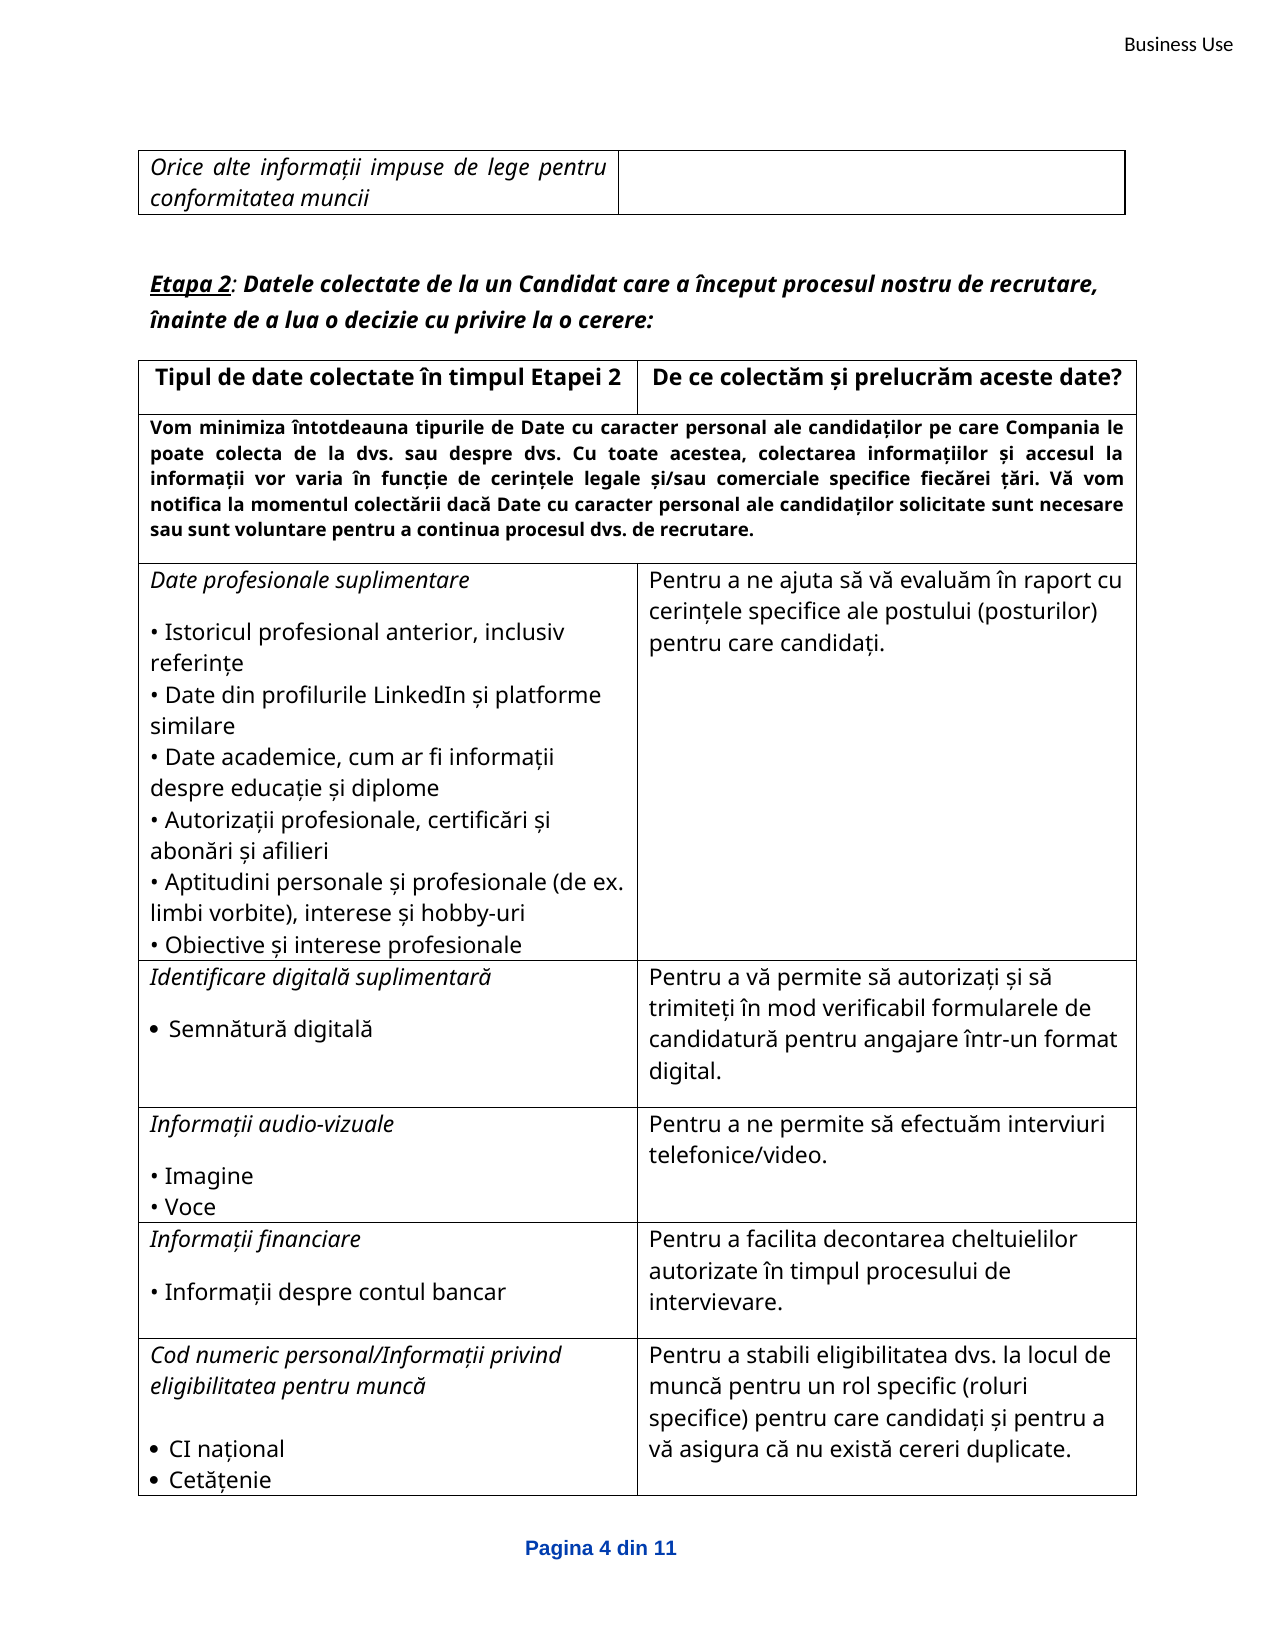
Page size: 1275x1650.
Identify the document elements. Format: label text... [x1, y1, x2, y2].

table_cell [619, 151, 1124, 213]
table_cell Pentru a ne ajuta să vă evaluăm în raport cu cerințele specifice ale postului (posturilor) pentru care candidați. [638, 564, 1136, 960]
table_cell Date profesionale suplimentare • Istoricul profesional anterior, inclusiv referințe • Date din profilurile LinkedIn și platforme similare • Date academice, cum ar fi informații despre educație și diplome • Autorizații profesionale, certificări și abonări și afilieri • Aptitudini personale şi profesionale (de ex. limbi vorbite), interese şi hobby-uri • Obiective și interese profesionale [139, 564, 637, 960]
table_header De ce colectăm și prelucrăm aceste date? [638, 361, 1136, 413]
text Etapa 2: Datele colectate de la un Candidat care a început procesul nostru de recrutare, înainte de a lua o decizie cu privire la o cerere: [150, 268, 1125, 335]
table_cell Orice alte informații impuse de lege pentru conformitatea muncii [139, 151, 618, 213]
table_header Tipul de date colectate în timpul Etapei 2 [139, 361, 637, 413]
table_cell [638, 1339, 1136, 1495]
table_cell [139, 1339, 637, 1495]
table_cell Informații audio-vizuale • Imagine • Voce [139, 1108, 637, 1222]
table_cell Pentru a ne permite să efectuăm interviuri telefonice/video. [638, 1108, 1136, 1222]
table_cell Vom minimiza întotdeauna tipurile de Date cu caracter personal ale candidaților pe care Compania le poate colecta de la dvs. sau despre dvs. Cu toate acestea, colectarea informațiilor și accesul la informații vor varia în funcție de cerințele legale și/sau comerciale specifice fiecărei țări. Vă vom notifica la momentul colectării dacă Date cu caracter personal ale candidaților solicitate sunt necesare sau sunt voluntare pentru a continua procesul dvs. de recrutare. [139, 415, 1136, 563]
table_cell Identificare digitală suplimentară Semnătură digitală [139, 961, 637, 1107]
table_cell Informaţii financiare • Informații despre contul bancar [139, 1223, 637, 1338]
table_cell Pentru a vă permite să autorizați și să trimiteți în mod verificabil formularele de candidatură pentru angajare într-un format digital. [638, 961, 1136, 1107]
table_cell Pentru a facilita decontarea cheltuielilor autorizate în timpul procesului de intervievare. [638, 1223, 1136, 1338]
